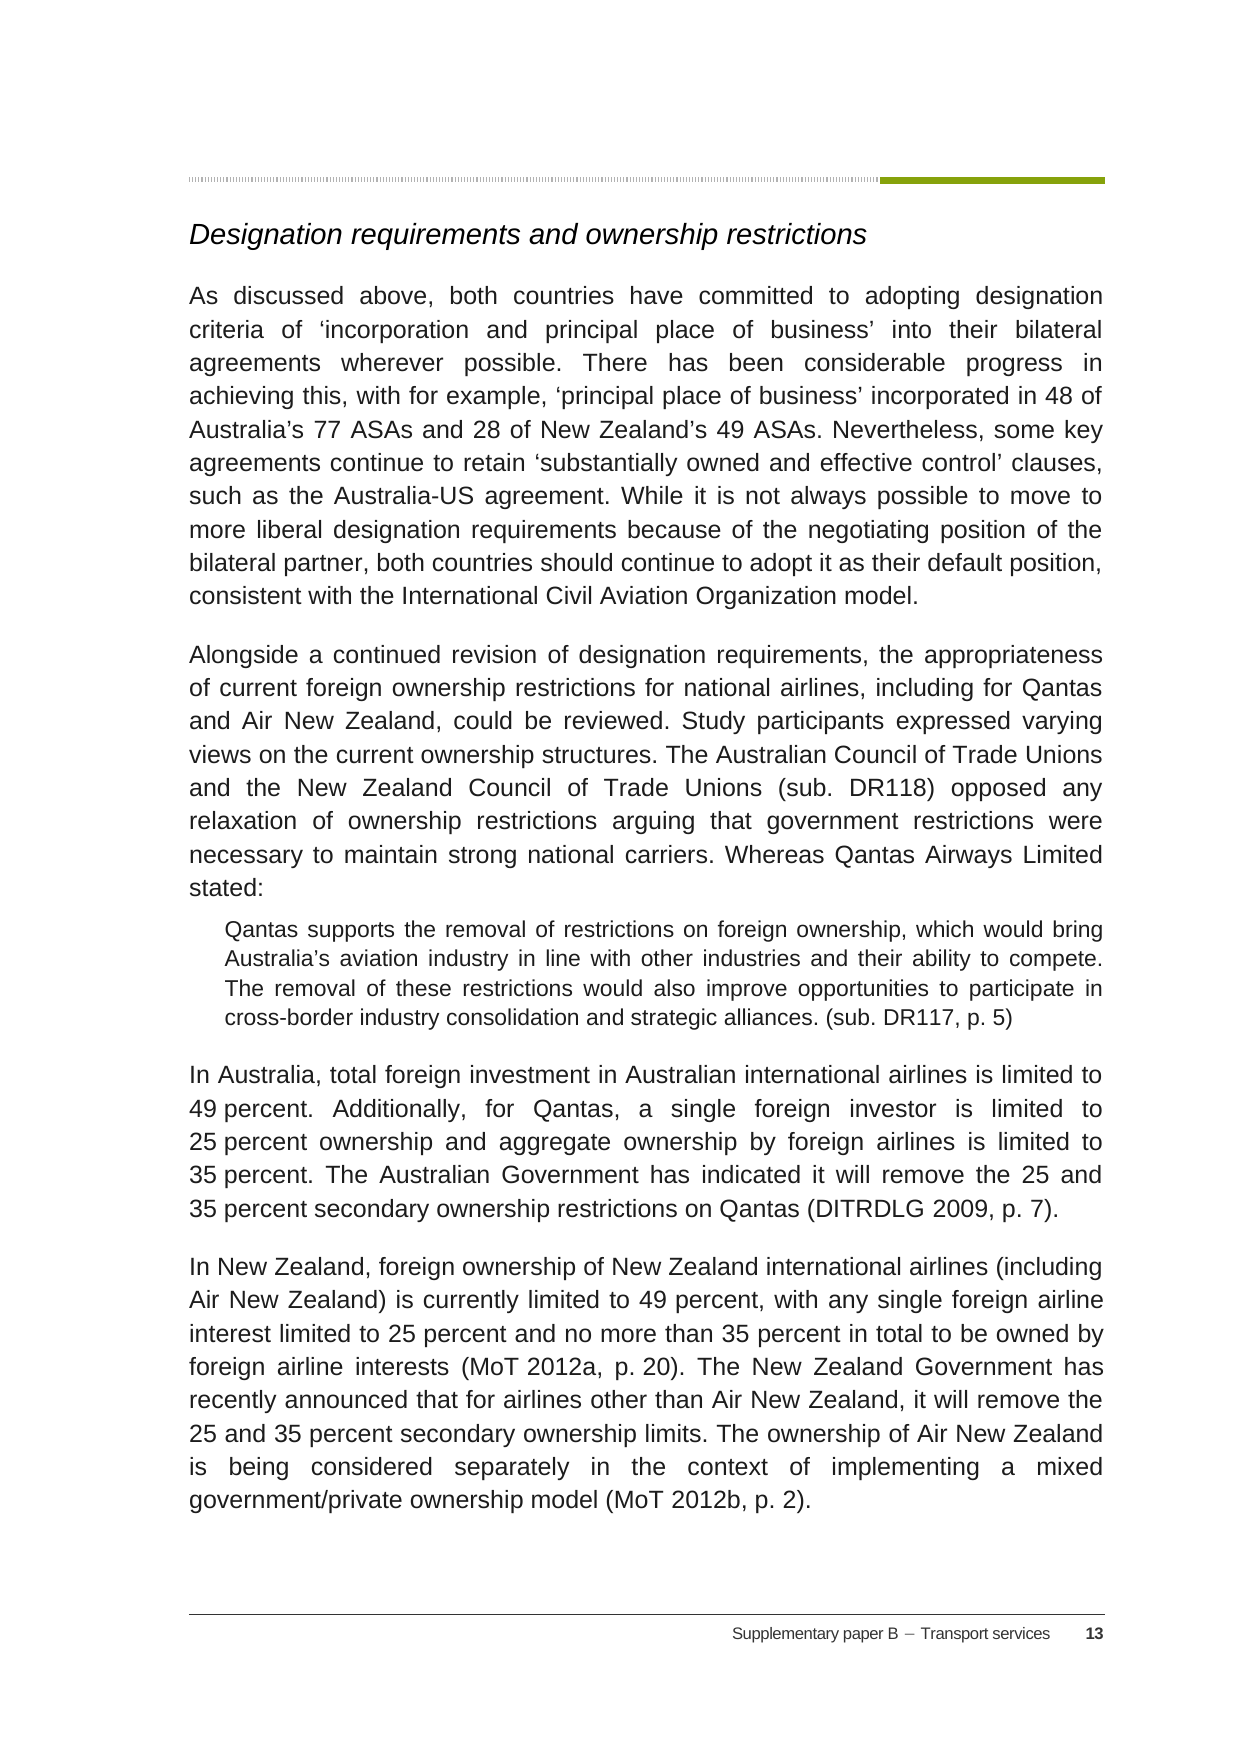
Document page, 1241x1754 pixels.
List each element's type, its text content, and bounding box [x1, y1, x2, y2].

text In New Zealand, foreign ownership of New Zealand international airlines (including Air New Zealand) is currently limited to 49 percent, with any single foreign airline interest limited to 25 percent and no more than 35 percent in total to be owned by foreign airline interests (MoT 2012a, p. 20). The New Zealand Government has recently announced that for airlines other than Air New Zealand, it will remove the 25 and 35 percent secondary ownership limits. The ownership of Air New Zealand is being considered separately in the context of implementing a mixed government/private ownership model (MoT 2012b, p. 2). [189, 1248, 1104, 1514]
text In Australia, total foreign investment in Australian international airlines is limited to 49 percent. Additionally, for Qantas, a single foreign investor is limited to 25 percent ownership and aggregate ownership by foreign airlines is limited to 35 percent. The Australian Government has indicated it will remove the 25 and 35 percent secondary ownership restrictions on Qantas (DITRDLG 2009, p. 7). [189, 1056, 1104, 1223]
text As discussed above, both countries have committed to adopting designation criteria of ‘incorporation and principal place of business’ into their bilateral agreements wherever possible. There has been considerable progress in achieving this, with for example, ‘principal place of business’ incorporated in 48 of Australia’s 77 ASAs and 28 of New Zealand’s 49 ASAs. Nevertheless, some key agreements continue to retain ‘substantially owned and effective control’ clauses, such as the Australia-US agreement. While it is not always possible to move to more liberal designation requirements because of the negotiating position of the bilateral partner, both countries should continue to adopt it as their default position, consistent with the International Civil Aviation Organization model. [189, 277, 1104, 610]
subtitle Designation requirements and ownership restrictions [189, 214, 1104, 252]
text Alongside a continued revision of designation requirements, the appropriateness of current foreign ownership restrictions for national airlines, including for Qantas and Air New Zealand, could be reviewed. Study participants expressed varying views on the current ownership structures. The Australian Council of Trade Unions and the New Zealand Council of Trade Unions (sub. DR118) opposed any relaxation of ownership restrictions arguing that government restrictions were necessary to maintain strong national carriers. Whereas Qantas Airways Limited stated: [189, 635, 1104, 902]
text Qantas supports the removal of restrictions on foreign ownership, which would bring Australia’s aviation industry in line with other industries and their ability to compete. The removal of these restrictions would also improve opportunities to participate in cross-border industry consolidation and strategic alliances. (sub. DR117, p. 5) [224, 914, 1104, 1031]
